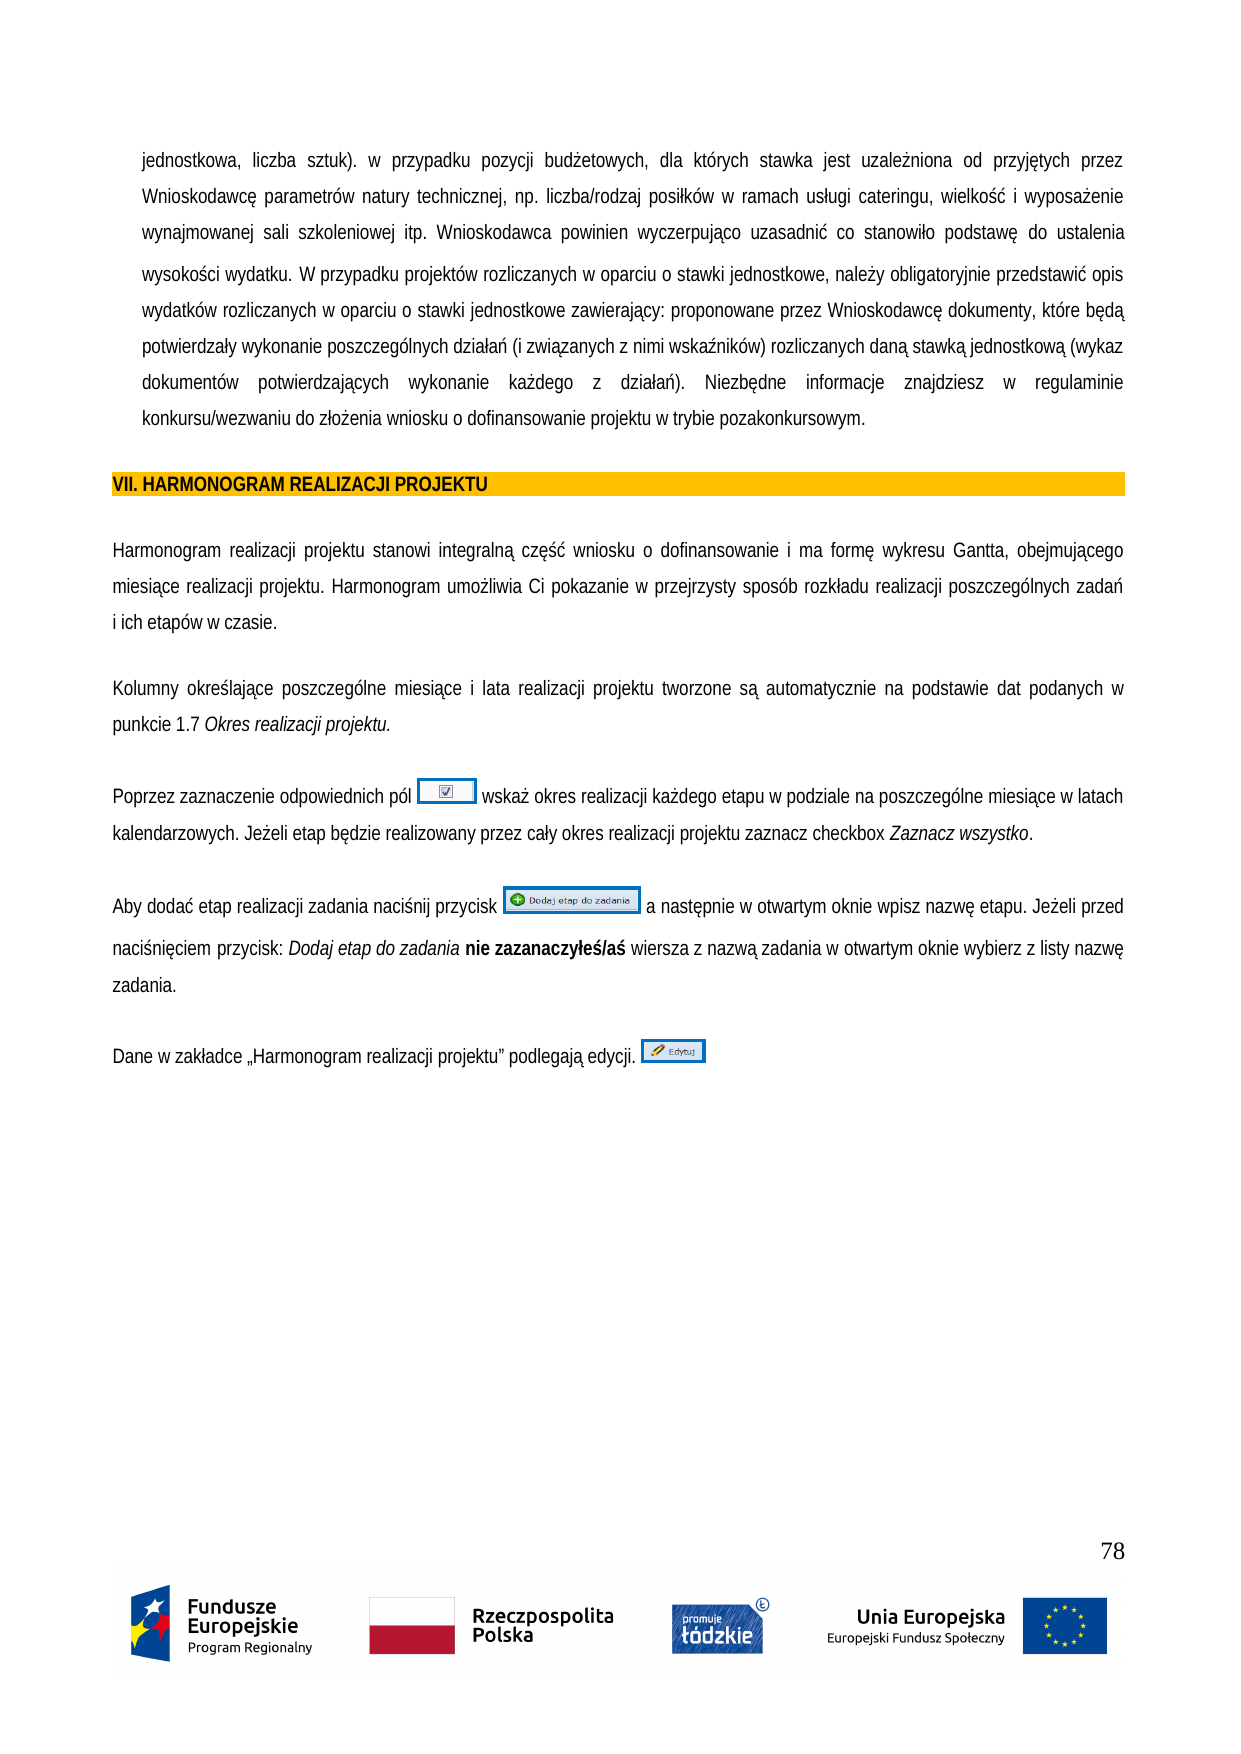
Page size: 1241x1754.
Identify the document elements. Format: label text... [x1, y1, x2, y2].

text Poprzez zaznaczenie odpowiednich pól wskaż okres realizacji każdego etapu w podziale na poszczególne miesiące w latach kalendarzowych. Jeżeli etap będzie realizowany przez cały okres realizacji projektu zaznacz checkbox Zaznacz wszystko. [112, 778, 1125, 844]
picture [506, 890, 638, 911]
text Kolumny określające poszczególne miesiące i lata realizacji projektu tworzone są automatycznie na podstawie dat podanych w punkcie 1.7 Okres realizacji projektu. [112, 676, 1125, 736]
picture [112, 1565, 1125, 1681]
picture [644, 1042, 702, 1060]
text VII. HARMONOGRAM REALIZACJI PROJEKTU [112, 472, 1125, 496]
text Aby dodać etap realizacji zadania naciśnij przycisk a następnie w otwartym oknie wpisz nazwę etapu. Jeżeli przed naciśnięciem przycisk: Dodaj etap do zadania nie zazanaczyłeś/aś wiersza z nazwą zadania w otwartym oknie wybierz z listy nazwę zadania. [112, 886, 1125, 997]
text Dane w zakładce „Harmonogram realizacji projektu” podlegają edycji. [112, 1039, 1125, 1068]
picture [420, 781, 474, 801]
text Harmonogram realizacji projektu stanowi integralną część wniosku o dofinansowanie i ma formę wykresu Gantta, obejmującego miesiące realizacji projektu. Harmonogram umożliwia Ci pokazanie w przejrzysty sposób rozkładu realizacji poszczególnych zadań i ich etapów w czasie. [112, 538, 1125, 634]
